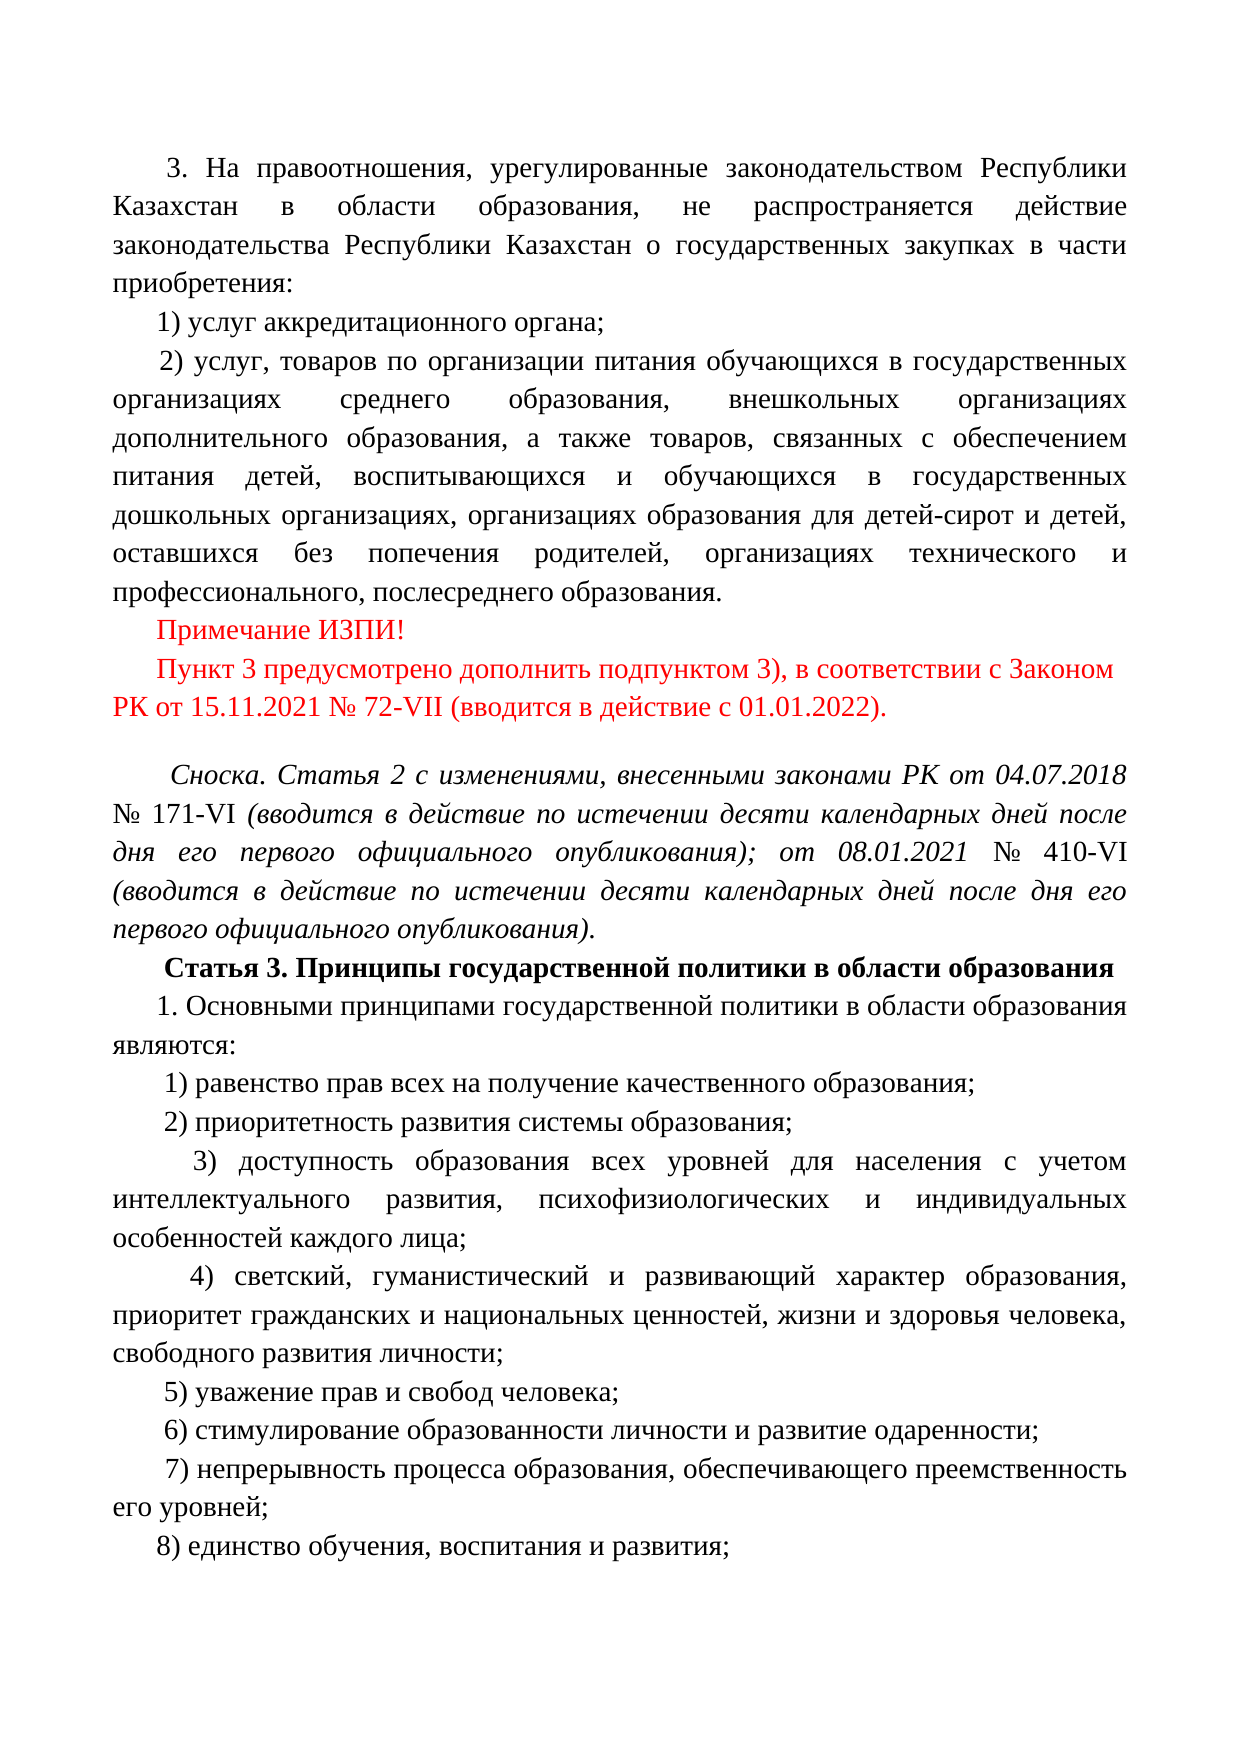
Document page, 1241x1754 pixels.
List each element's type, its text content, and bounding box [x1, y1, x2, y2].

text Сноска. Статья 2 с изменениями, внесенными законами РК от 04.07.2018 № 171-VI (вводится в действие по истечении десяти календарных дней после дня его первого официального опубликования); от 08.01.2021 № 410-VI (вводится в действие по истечении десяти календарных дней после дня его первого официального опубликования). [112, 757, 1128, 945]
text 7) непрерывность процесса образования, обеспечивающего преемственность его уровней; [112, 1451, 1128, 1523]
text 2) приоритетность развития системы образования; [112, 1104, 1128, 1138]
text 3) доступность образования всех уровней для населения с учетом интеллектуального развития, психофизиологических и индивидуальных особенностей каждого лица; [112, 1143, 1128, 1253]
text 3. На правоотношения, урегулированные законодательством Республики Казахстан в области образования, не распространяется действие законодательства Республики Казахстан о государственных закупках в части приобретения: [112, 150, 1128, 299]
text 8) единство обучения, воспитания и развития; [112, 1528, 1128, 1562]
text Примечание ИЗПИ! Пункт 3 предусмотрено дополнить подпунктом 3), в соответствии с Законом РК от 15.11.2021 № 72-VII (вводится в действие с 01.01.2022). [112, 612, 1128, 753]
text 6) стимулирование образованности личности и развитие одаренности; [112, 1412, 1128, 1446]
text 1) равенство прав всех на получение качественного образования; [112, 1066, 1128, 1099]
text 4) светский, гуманистический и развивающий характер образования, приоритет гражданских и национальных ценностей, жизни и здоровья человека, свободного развития личности; [112, 1258, 1128, 1369]
text 5) уважение прав и свобод человека; [112, 1374, 1128, 1407]
text 1. Основными принципами государственной политики в области образования являются: [112, 988, 1128, 1061]
text 1) услуг аккредитационного органа; [112, 304, 1128, 338]
text Статья 3. Принципы государственной политики в области образования [112, 950, 1128, 983]
text 2) услуг, товаров по организации питания обучающихся в государственных организациях среднего образования, внешкольных организациях дополнительного образования, а также товаров, связанных с обеспечением питания детей, воспитывающихся и обучающихся в государственных дошкольных организациях, организациях образования для детей-сирот и детей, оставшихся без попечения родителей, организациях технического и профессионального, послесреднего образования. [112, 343, 1128, 607]
